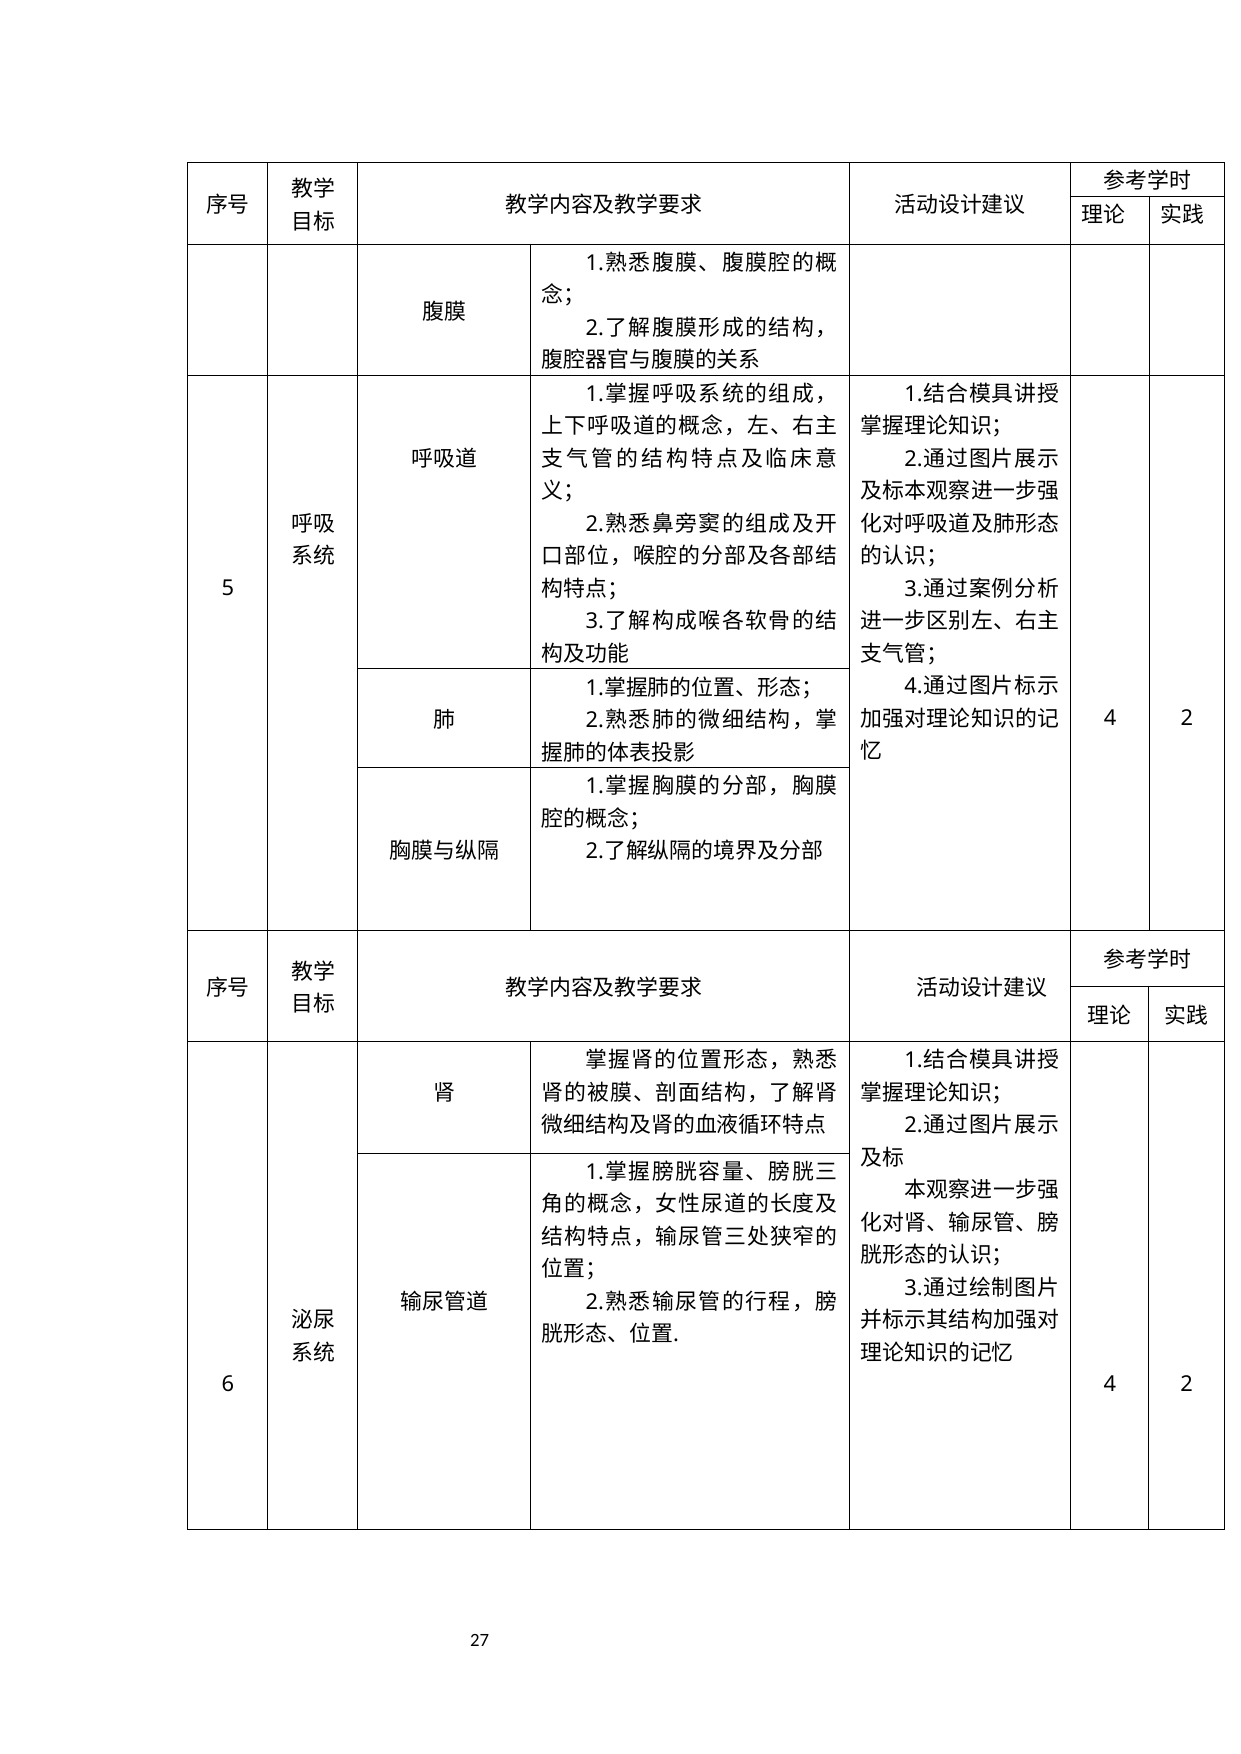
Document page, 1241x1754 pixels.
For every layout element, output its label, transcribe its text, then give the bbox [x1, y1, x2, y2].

table_header 教学 目标 [268, 163, 357, 243]
table_cell 教学内容及教学要求 [358, 931, 849, 1041]
table_cell 实践 [1149, 987, 1224, 1041]
table_cell 掌握肾的位置形态，熟悉肾的被膜、剖面结构，了解肾微细结构及肾的血液循环特点 [531, 1042, 849, 1152]
table_cell 4 [1071, 1042, 1148, 1529]
table_cell 1.结合模具讲授掌握理论知识； 2.通过图片展示及标本观察进一步强化对呼吸道及肺形态的认识； 3.通过案例分析进一步区别左、右主支气管； 4.通过图片标示加强对理论知识的记忆 [850, 376, 1070, 930]
table_cell 4 [1071, 376, 1149, 930]
table_cell 实践 [1150, 197, 1224, 243]
table_cell 1.掌握呼吸系统的组成，上下呼吸道的概念，左、右主支气管的结构特点及临床意义； 2.熟悉鼻旁窦的组成及开口部位，喉腔的分部及各部结构特点； 3.了解构成喉各软骨的结构及功能 [531, 376, 849, 668]
table_cell 泌尿 系统 [268, 1042, 357, 1529]
table_cell 参考学时 [1071, 931, 1224, 986]
table_cell 胸膜与纵隔 [358, 768, 530, 930]
table_header 教学内容及教学要求 [358, 163, 849, 243]
table_cell 理论 [1071, 197, 1149, 243]
table_cell 1.掌握胸膜的分部，胸膜腔的概念； 2.了解纵隔的境界及分部 [531, 768, 849, 930]
table_cell 呼吸道 [358, 376, 530, 668]
table_cell 1.结合模具讲授掌握理论知识； 2.通过图片展示及标 本观察进一步强化对肾、输尿管、膀胱形态的认识； 3.通过绘制图片并标示其结构加强对理论知识的记忆 [850, 1042, 1070, 1529]
table_cell 输尿管道 [358, 1154, 530, 1529]
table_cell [531, 1154, 849, 1529]
table_header 活动设计建议 [850, 163, 1070, 243]
table_cell 肾 [358, 1042, 530, 1152]
table_cell 5 [188, 376, 267, 930]
table_cell 1.熟悉腹膜、腹膜腔的概念； 2.了解腹膜形成的结构，腹腔器官与腹膜的关系 [531, 245, 849, 374]
table_cell 2 [1150, 376, 1224, 930]
table_cell 肺 [358, 669, 530, 767]
table_cell 教学 目标 [268, 931, 357, 1041]
table_cell 理论 [1071, 987, 1148, 1041]
table_header 参考学时 [1071, 163, 1224, 196]
table_header 序号 [188, 163, 267, 243]
table_cell 活动设计建议 [850, 931, 1070, 1041]
table_cell 2 [1149, 1042, 1224, 1529]
table_cell 1.掌握肺的位置、形态； 2.熟悉肺的微细结构，掌握肺的体表投影 [531, 669, 849, 767]
table_cell 呼吸 系统 [268, 376, 357, 930]
table_cell 6 [188, 1042, 267, 1529]
table_cell 腹膜 [358, 245, 530, 374]
table_cell 序号 [188, 931, 267, 1041]
